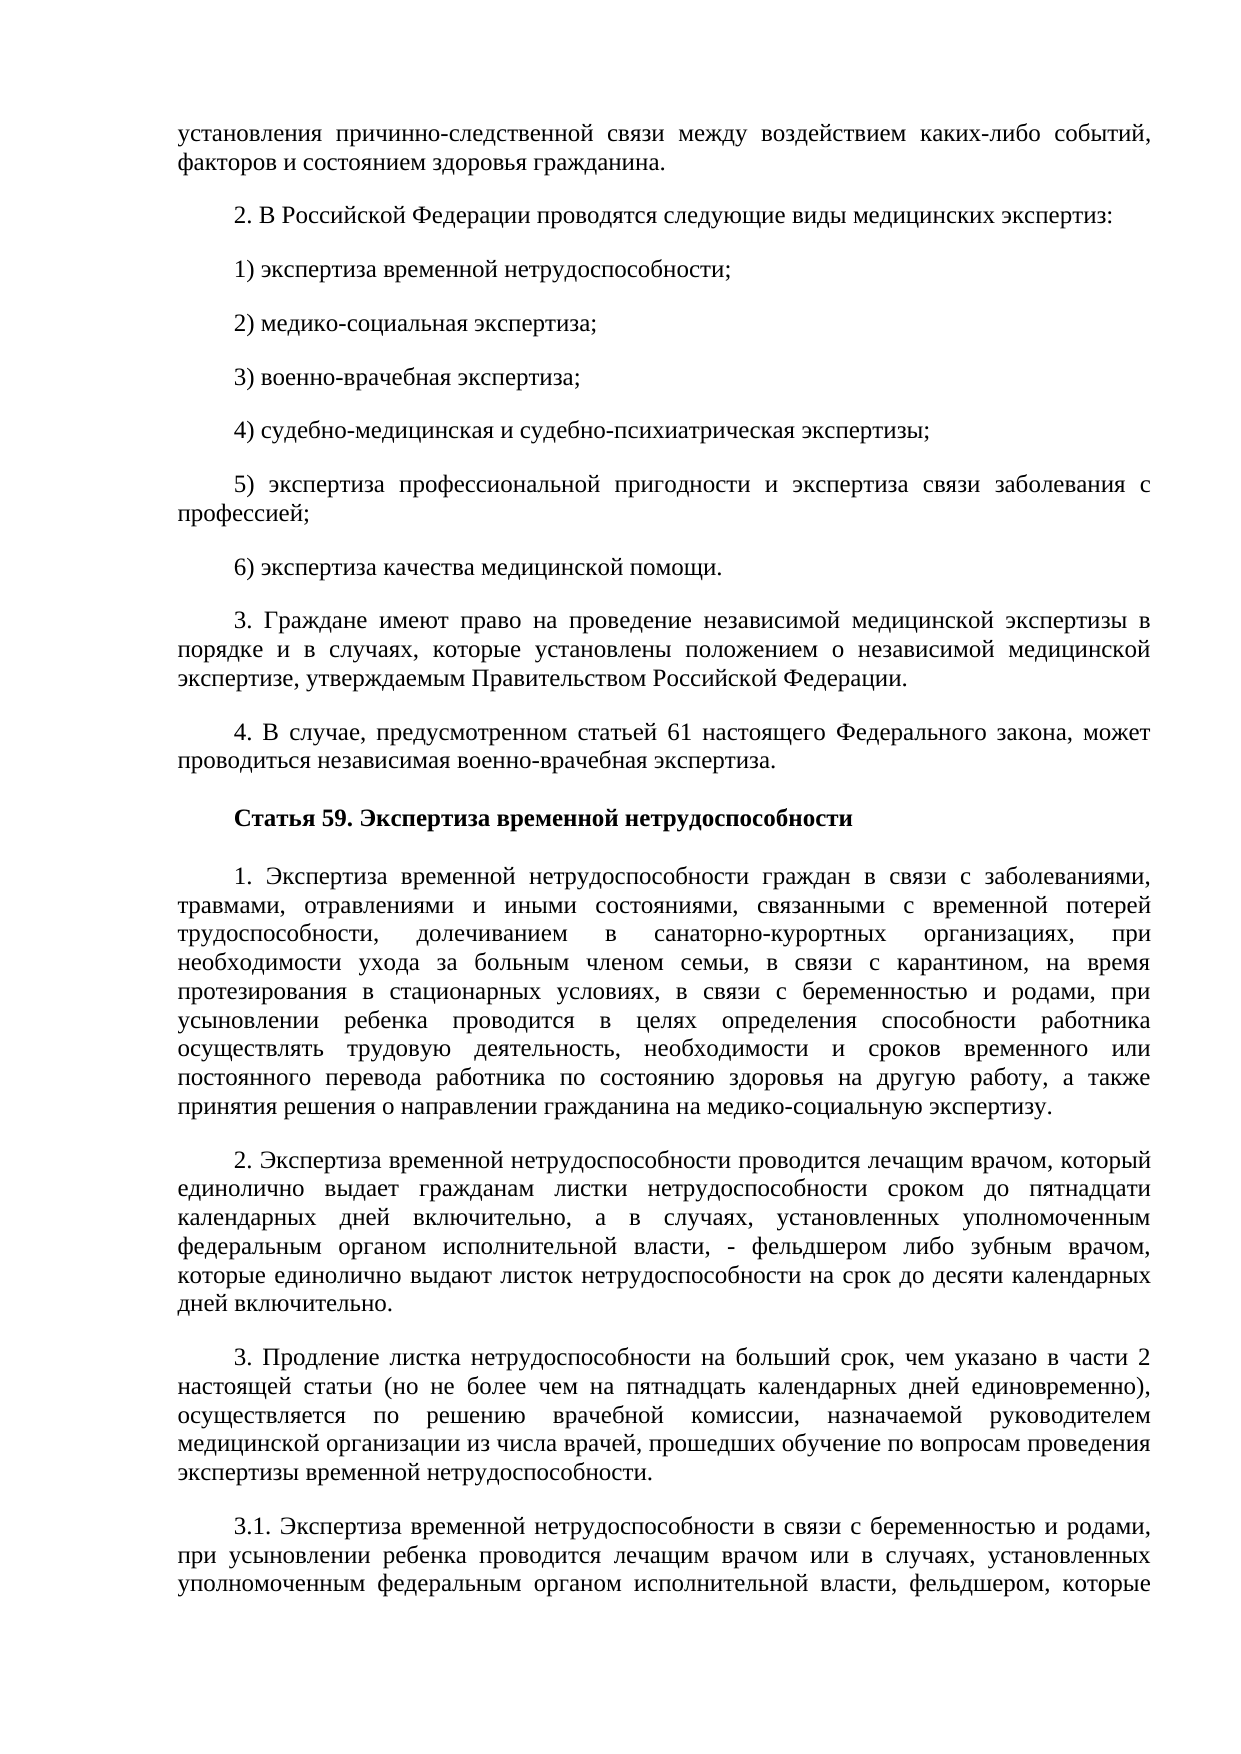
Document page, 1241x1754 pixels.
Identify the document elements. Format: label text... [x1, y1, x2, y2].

text 6) экспертиза качества медицинской помощи. [177, 552, 1152, 581]
text 2. Экспертиза временной нетрудоспособности проводится лечащим врачом, который единолично выдает гражданам листки нетрудоспособности сроком до пятнадцати календарных дней включительно, а в случаях, установленных уполномоченным федеральным органом исполнительной власти, - фельдшером либо зубным врачом, которые единолично выдают листок нетрудоспособности на срок до десяти календарных дней включительно. [177, 1145, 1152, 1317]
text 2. В Российской Федерации проводятся следующие виды медицинских экспертиз: [177, 201, 1152, 229]
text 2) медико-социальная экспертиза; [177, 308, 1152, 337]
text 3) военно-врачебная экспертиза; [177, 362, 1152, 391]
text 4) судебно-медицинская и судебно-психиатрическая экспертизы; [177, 416, 1152, 444]
text 3. Граждане имеют право на проведение независимой медицинской экспертизы в порядке и в случаях, которые установлены положением о независимой медицинской экспертизе, утверждаемым Правительством Российской Федерации. [177, 606, 1152, 692]
text 1. Экспертиза временной нетрудоспособности граждан в связи с заболеваниями, травмами, отравлениями и иными состояниями, связанными с временной потерей трудоспособности, долечиванием в санаторно-курортных организациях, при необходимости ухода за больным членом семьи, в связи с карантином, на время протезирования в стационарных условиях, в связи с беременностью и родами, при усыновлении ребенка проводится в целях определения способности работника осуществлять трудовую деятельность, необходимости и сроков временного или постоянного перевода работника по состоянию здоровья на другую работу, а также принятия решения о направлении гражданина на медико-социальную экспертизу. [177, 861, 1152, 1120]
text 1) экспертиза временной нетрудоспособности; [177, 254, 1152, 283]
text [177, 118, 1152, 176]
text 3. Продление листка нетрудоспособности на больший срок, чем указано в части 2 настоящей статьи (но не более чем на пятнадцать календарных дней единовременно), осуществляется по решению врачебной комиссии, назначаемой руководителем медицинской организации из числа врачей, прошедших обучение по вопросам проведения экспертизы временной нетрудоспособности. [177, 1342, 1152, 1486]
text 4. В случае, предусмотренном статьей 61 настоящего Федерального закона, может проводиться независимая военно-врачебная экспертиза. [177, 717, 1152, 774]
text 5) экспертиза профессиональной пригодности и экспертиза связи заболевания с профессией; [177, 469, 1152, 527]
text Статья 59. Экспертиза временной нетрудоспособности [177, 803, 1152, 832]
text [177, 1511, 1152, 1597]
